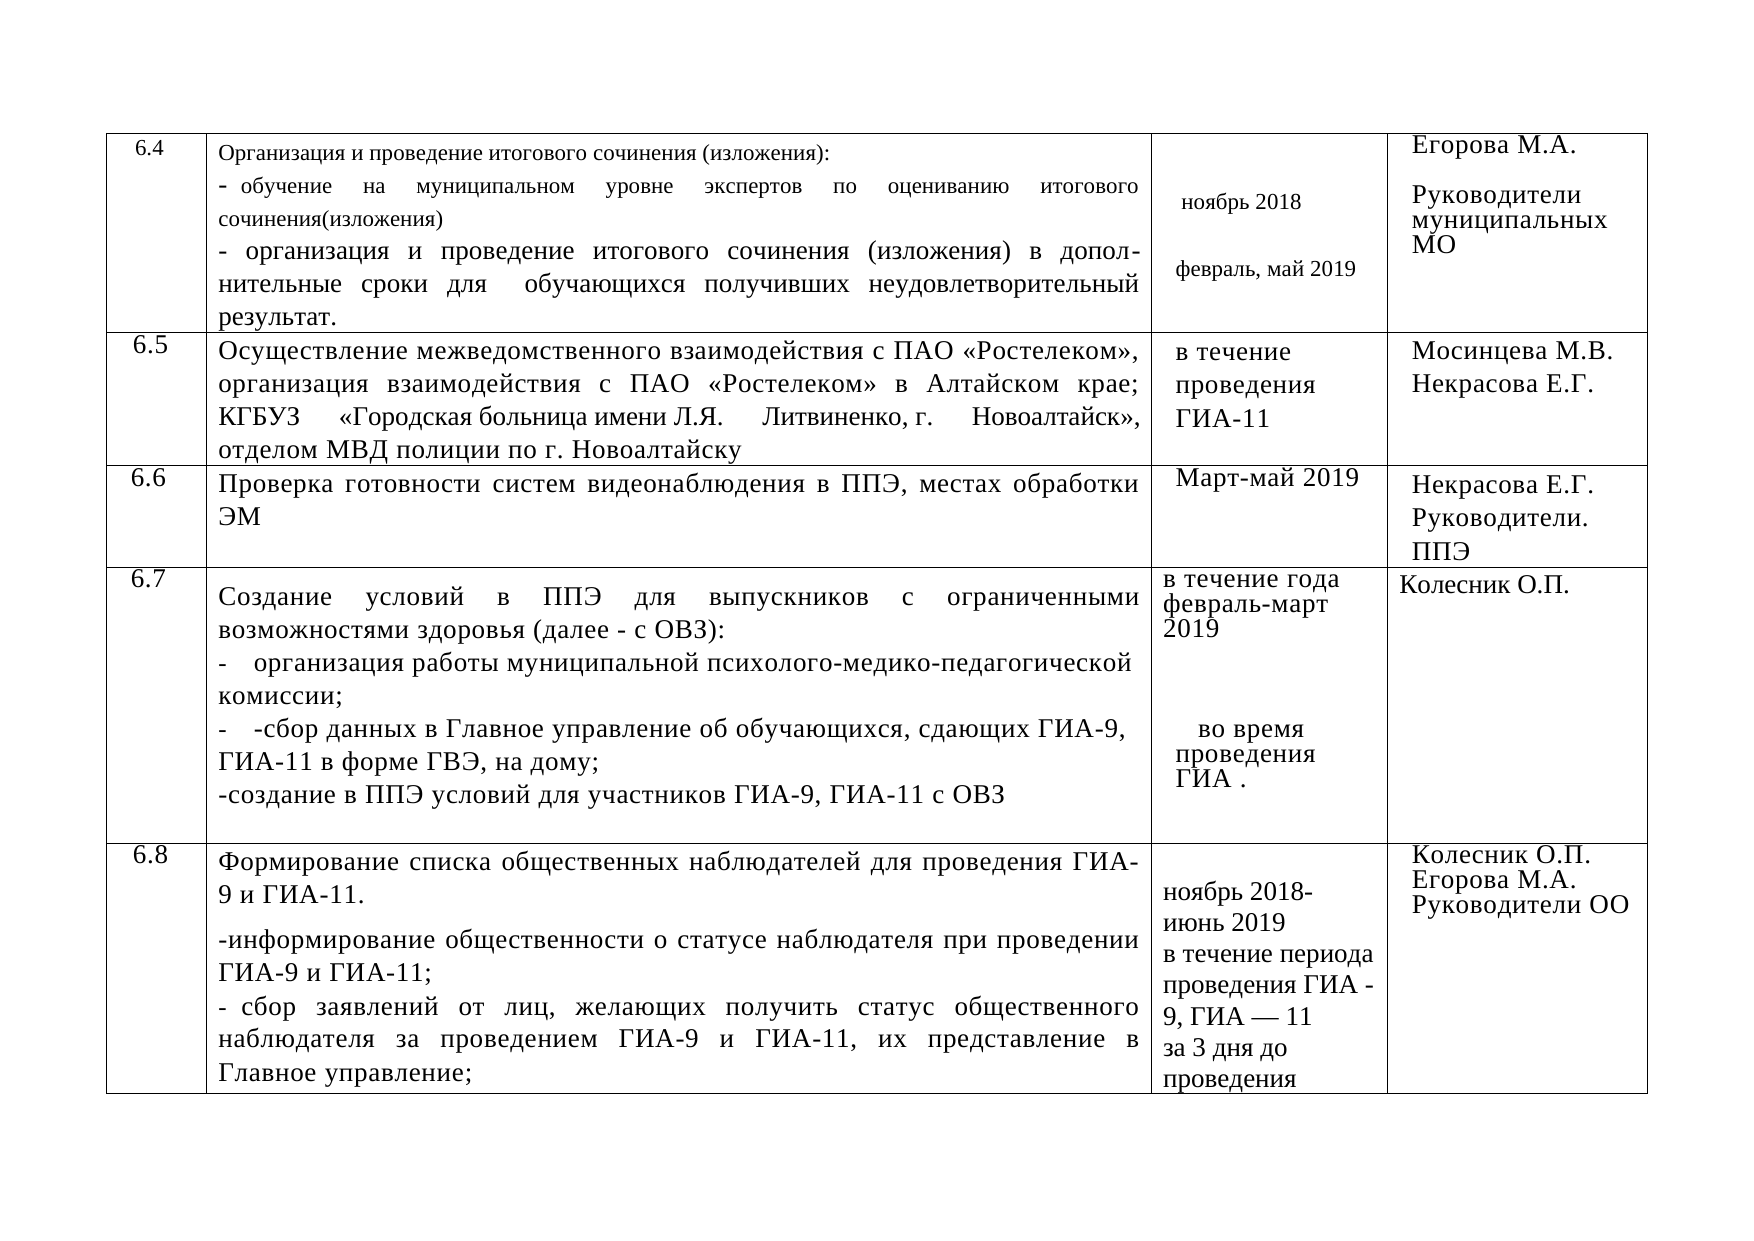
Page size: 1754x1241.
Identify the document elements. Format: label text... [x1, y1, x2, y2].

table_cell Создание условий в ППЭ для выпускников с ограниченными возможностями здоровья (далее - с ОВЗ): организация работы муниципальной психолого-медико-педагогической комиссии; -сбор данных в Главное управление об обучающихся, сдающих ГИА-9, ГИА-11 в форме ГВЭ, на дому; -создание в ППЭ условий для участников ГИА-9, ГИА-11 с ОВЗ [207, 568, 1151, 843]
table_cell Некрасова Е.Г. Руководители. ППЭ [1388, 466, 1647, 567]
table_cell 6.8 [107, 844, 206, 1093]
table_cell ноябрь 2018 февраль, май 2019 [1152, 134, 1387, 332]
table_cell Проверка готовности систем видеонаблюдения в ППЭ, местах обработки ЭМ [207, 466, 1151, 567]
table_cell Колесник О.П. [1388, 568, 1647, 843]
table_cell 6.4 [107, 134, 206, 332]
table_cell 6.6 [107, 466, 206, 567]
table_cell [207, 844, 1151, 1093]
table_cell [1388, 844, 1647, 1093]
table_cell 6.5 [107, 333, 206, 465]
table_cell в течение года февраль-март 2019 во время проведения ГИА . [1152, 568, 1387, 843]
table_cell в течение проведения ГИА-11 [1152, 333, 1387, 465]
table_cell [1152, 844, 1387, 1093]
table_cell Егорова М.А. Руководители муниципальных МО [1388, 134, 1647, 332]
table_cell Мосинцева М.В. Некрасова Е.Г. [1388, 333, 1647, 465]
table_cell Март-май 2019 [1152, 466, 1387, 567]
table_cell Осуществление межведомственного взаимодействия с ПАО «Ростелеком», организация взаимодействия с ПАО «Ростелеком» в Алтайском крае; КГБУЗ «Городская больница имени Л.Я. Литвиненко, г. Новоалтайск», отделом МВД полиции по г. Новоалтайску [207, 333, 1151, 465]
table_cell Организация и проведение итогового сочинения (изложения): обучение на муниципальном уровне экспертов по оцениванию итогового сочинения(изложения) - организация и проведение итогового сочинения (изложения) в дополнительные сроки для обучающихся получивших неудовлетворительный результат. [207, 134, 1151, 332]
table_cell 6.7 [107, 568, 206, 843]
